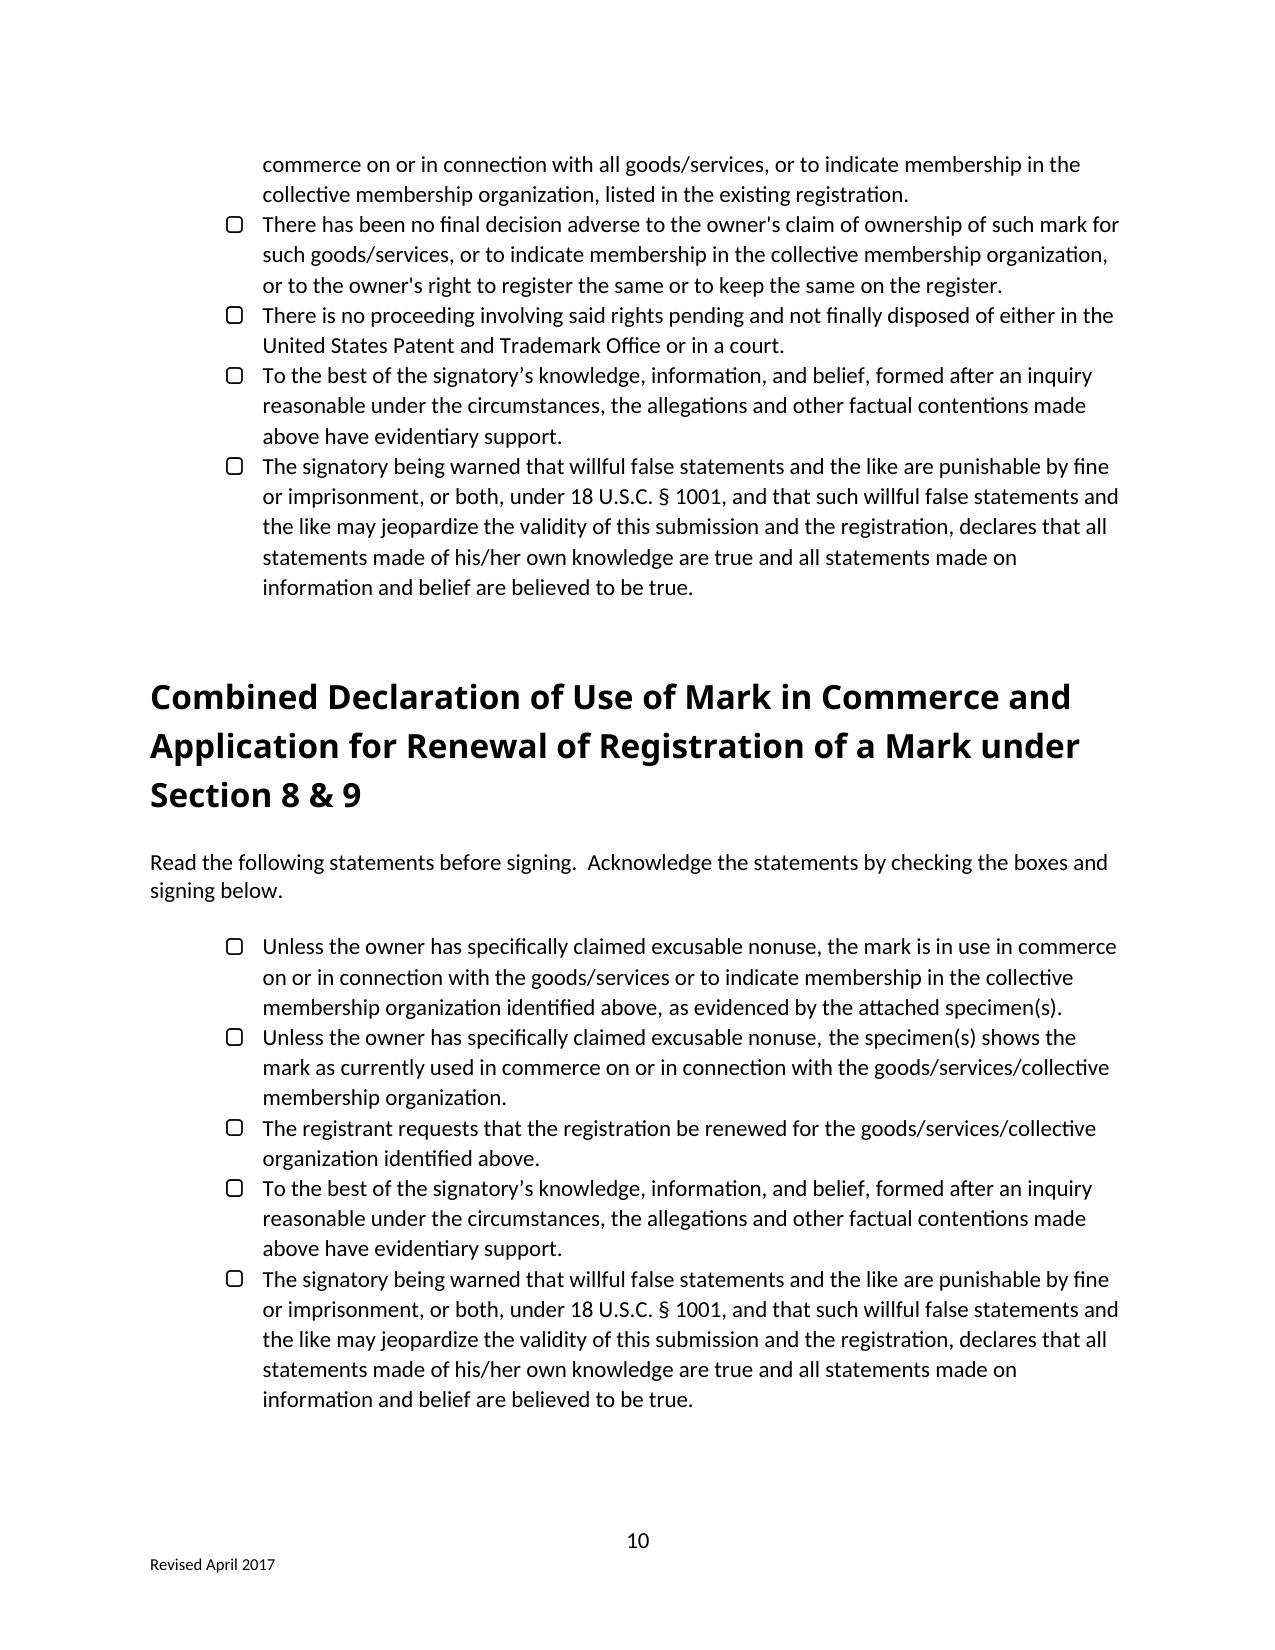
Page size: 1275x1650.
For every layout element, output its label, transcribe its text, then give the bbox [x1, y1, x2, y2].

picture [226, 1179, 243, 1197]
picture [226, 306, 243, 324]
picture [226, 1028, 243, 1046]
list Unless the owner has specifically claimed excusable nonuse, the mark is in use in commerce on or in connection with the goods/services or to indicate membership in the collective membership organization identified above, as evidenced by the attached specimen(s). [225, 932, 1125, 1021]
subtitle Combined Declaration of Use of Mark in Commerce and Application for Renewal of Registration of a Mark under Section 8 & 9 [150, 673, 1125, 817]
picture [226, 216, 243, 233]
list The signatory being warned that willful false statements and the like are punishable by fine or imprisonment, or both, under 18 U.S.C. § 1001, and that such willful false statements and the like may jeopardize the validity of this submission and the registration, declares that all statements made of his/her own knowledge are true and all statements made on information and belief are believed to be true. [225, 1265, 1125, 1414]
list There is no proceeding involving said rights pending and not finally disposed of either in the United States Patent and Trademark Office or in a court. [225, 301, 1125, 359]
list To the best of the signatory’s knowledge, information, and belief, formed after an inquiry reasonable under the circumstances, the allegations and other factual contentions made above have evidentiary support. [225, 1174, 1125, 1263]
list There has been no final decision adverse to the owner's claim of ownership of such mark for such goods/services, or to indicate membership in the collective membership organization, or to the owner's right to register the same or to keep the same on the register. [225, 210, 1125, 299]
list Unless the owner has specifically claimed excusable nonuse, the specimen(s) shows the mark as currently used in commerce on or in connection with the goods/services/collective membership organization. [225, 1023, 1125, 1112]
picture [226, 1119, 243, 1136]
picture [226, 367, 243, 384]
list To the best of the signatory’s knowledge, information, and belief, formed after an inquiry reasonable under the circumstances, the allegations and other factual contentions made above have evidentiary support. [225, 361, 1125, 450]
text Read the following statements before signing. Acknowledge the statements by checking the boxes and signing below. [150, 848, 1125, 904]
picture [226, 938, 243, 955]
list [225, 150, 1125, 208]
picture [226, 457, 243, 475]
list The registrant requests that the registration be renewed for the goods/services/collective organization identified above. [225, 1114, 1125, 1172]
picture [226, 1270, 243, 1287]
list The signatory being warned that willful false statements and the like are punishable by fine or imprisonment, or both, under 18 U.S.C. § 1001, and that such willful false statements and the like may jeopardize the validity of this submission and the registration, declares that all statements made of his/her own knowledge are true and all statements made on information and belief are believed to be true. [225, 452, 1125, 601]
